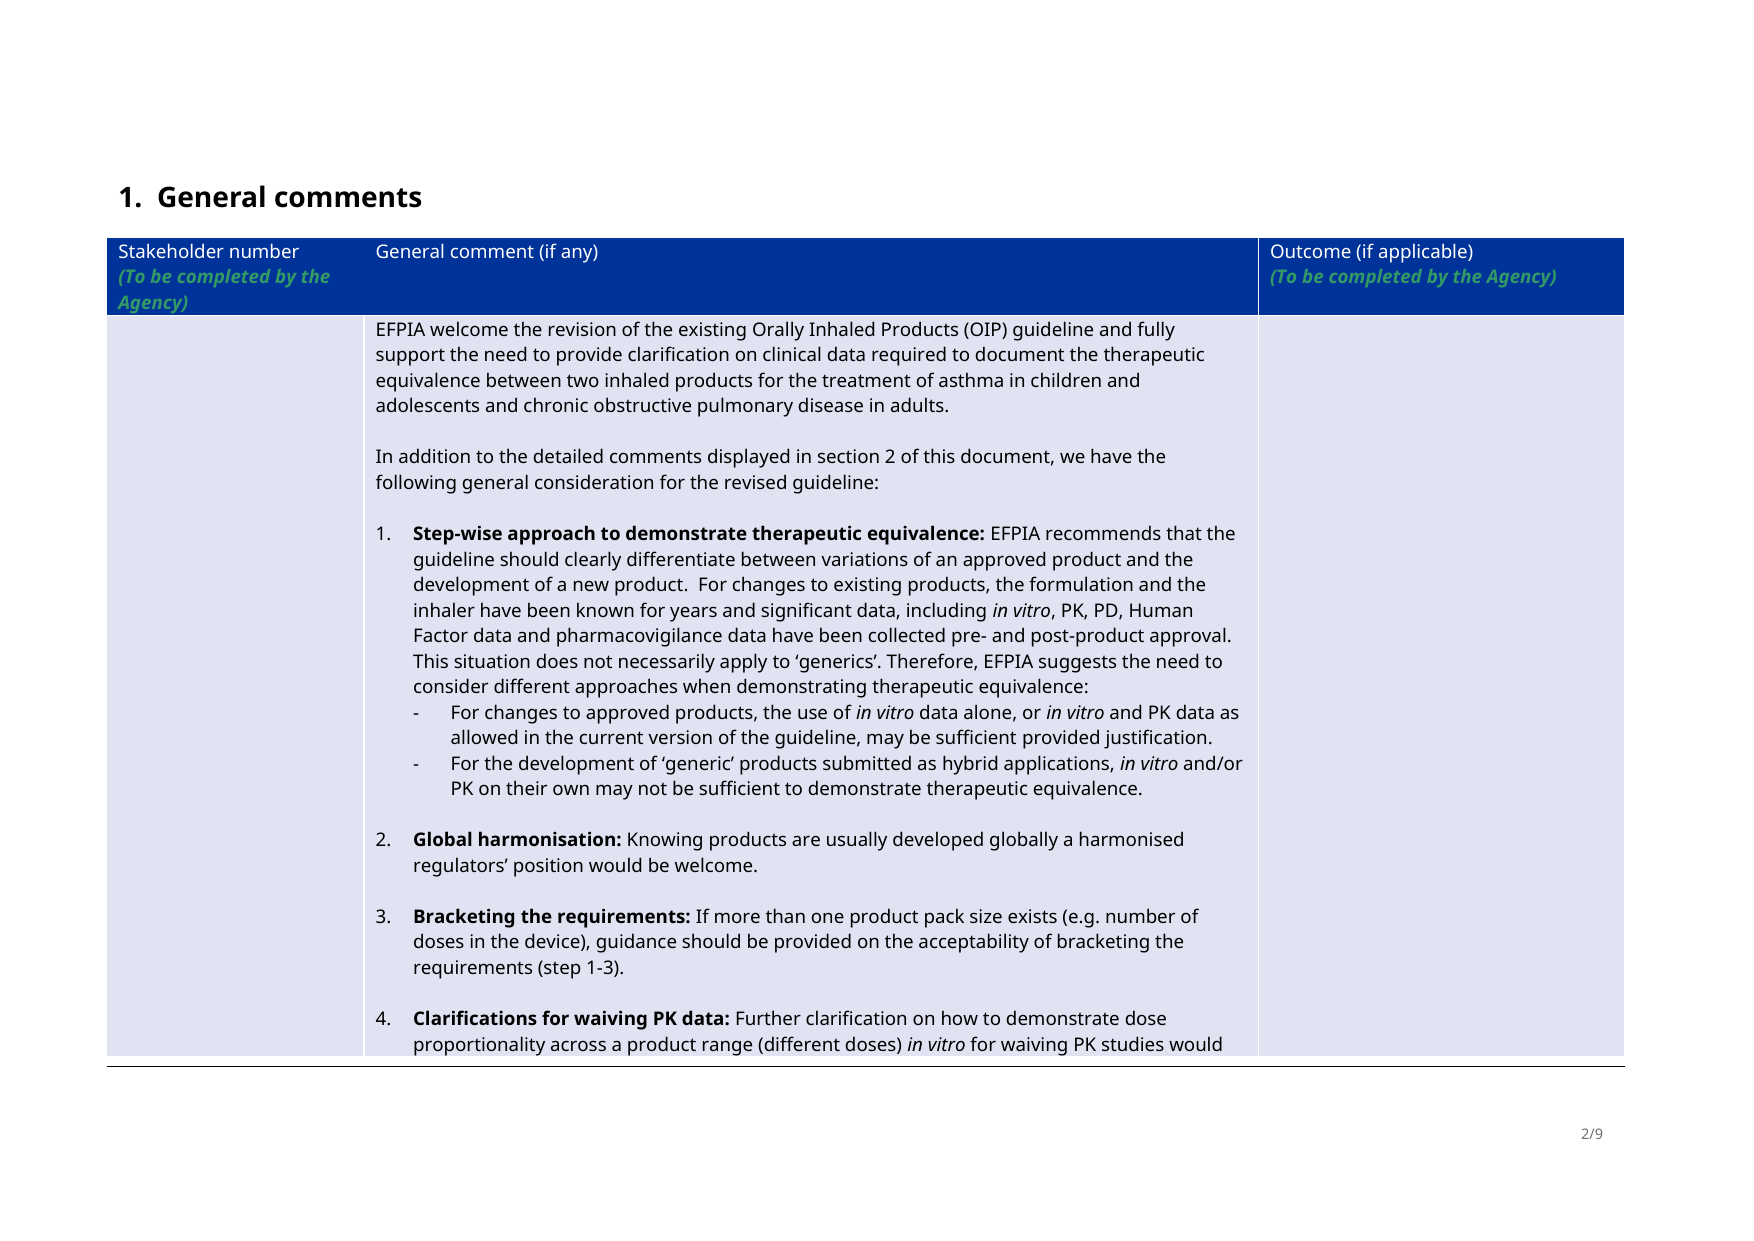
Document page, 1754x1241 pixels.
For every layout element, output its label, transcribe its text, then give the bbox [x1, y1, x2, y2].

table_header General comment (if any) [364, 238, 1258, 315]
table_header Outcome (if applicable) (To be completed by the Agency) [1259, 238, 1624, 315]
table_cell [365, 316, 1258, 1056]
subtitle General comments [118, 177, 1636, 215]
table_cell [107, 316, 363, 1056]
table_cell [1259, 316, 1624, 1056]
table_header Stakeholder number (To be completed by the Agency) [107, 238, 364, 315]
